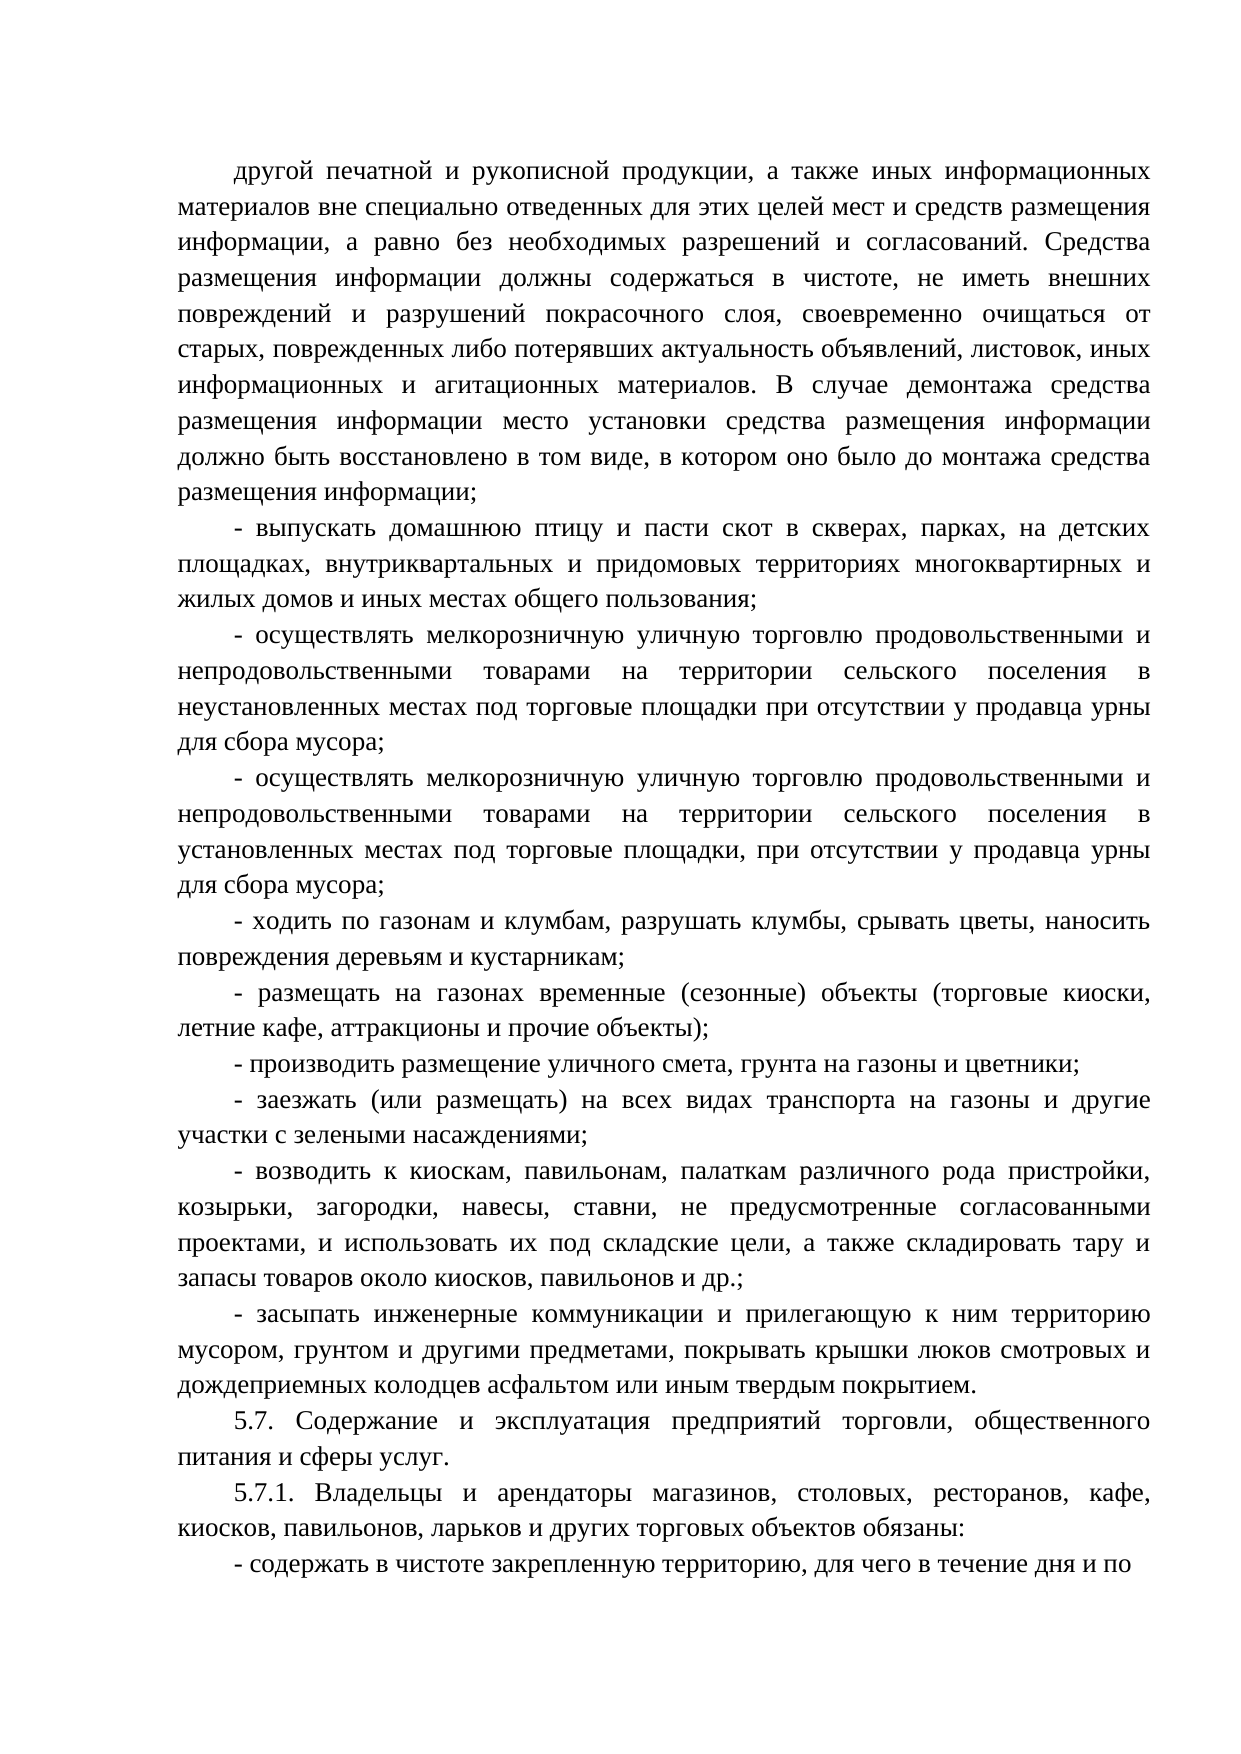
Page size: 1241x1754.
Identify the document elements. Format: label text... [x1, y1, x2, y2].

text - ходить по газонам и клумбам, разрушать клумбы, срывать цветы, наносить повреждения деревьям и кустарникам; [177, 904, 1152, 971]
text - возводить к киоскам, павильонам, палаткам различного рода пристройки, козырьки, загородки, навесы, ставни, не предусмотренные согласованными проектами, и использовать их под складские цели, а также складировать тару и запасы товаров около киосков, павильонов и др.; [177, 1154, 1152, 1293]
text другой печатной и рукописной продукции, а также иных информационных материалов вне специально отведенных для этих целей мест и средств размещения информации, а равно без необходимых разрешений и согласований. Средства размещения информации должны содержаться в чистоте, не иметь внешних повреждений и разрушений покрасочного слоя, своевременно очищаться от старых, поврежденных либо потерявших актуальность объявлений, листовок, иных информационных и агитационных материалов. В случае демонтажа средства размещения информации место установки средства размещения информации должно быть восстановлено в том виде, в котором оно было до монтажа средства размещения информации; [177, 154, 1152, 507]
text - осуществлять мелкорозничную уличную торговлю продовольственными и непродовольственными товарами на территории сельского поселения в неустановленных местах под торговые площадки при отсутствии у продавца урны для сбора мусора; [177, 618, 1152, 757]
text 5.7.1. Владельцы и арендаторы магазинов, столовых, ресторанов, кафе, киосков, павильонов, ларьков и других торговых объектов обязаны: [177, 1476, 1152, 1543]
text - размещать на газонах временные (сезонные) объекты (торговые киоски, летние кафе, аттракционы и прочие объекты); [177, 976, 1152, 1042]
text - производить размещение уличного смета, грунта на газоны и цветники; [177, 1047, 1152, 1078]
text - содержать в чистоте закрепленную территорию, для чего в течение дня и по [177, 1547, 1152, 1578]
text - выпускать домашнюю птицу и пасти скот в скверах, парках, на детских площадках, внутриквартальных и придомовых территориях многоквартирных и жилых домов и иных местах общего пользования; [177, 511, 1152, 614]
text - засыпать инженерные коммуникации и прилегающую к ним территорию мусором, грунтом и другими предметами, покрывать крышки люков смотровых и дождеприемных колодцев асфальтом или иным твердым покрытием. [177, 1297, 1152, 1400]
text - осуществлять мелкорозничную уличную торговлю продовольственными и непродовольственными товарами на территории сельского поселения в установленных местах под торговые площадки, при отсутствии у продавца урны для сбора мусора; [177, 761, 1152, 899]
text 5.7. Содержание и эксплуатация предприятий торговли, общественного питания и сферы услуг. [177, 1404, 1152, 1471]
text - заезжать (или размещать) на всех видах транспорта на газоны и другие участки с зелеными насаждениями; [177, 1083, 1152, 1150]
